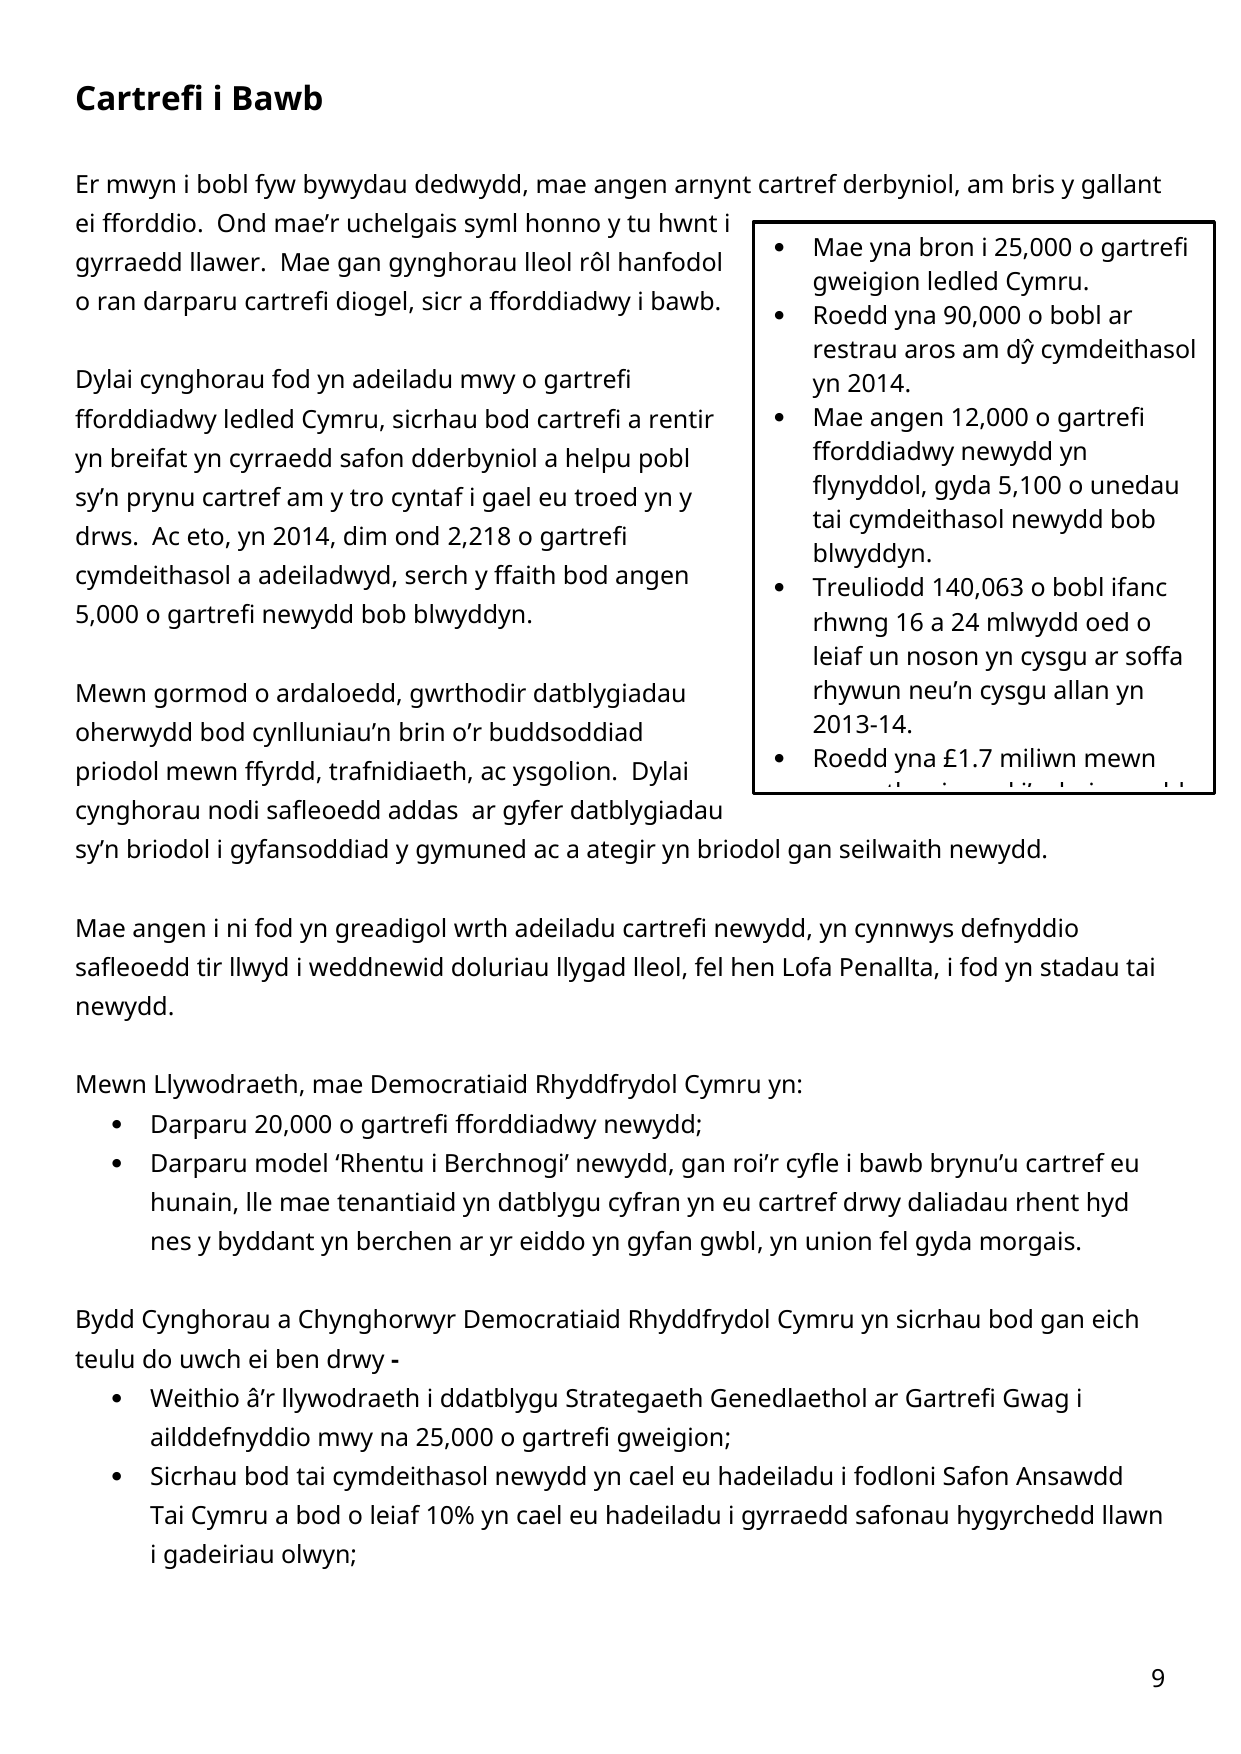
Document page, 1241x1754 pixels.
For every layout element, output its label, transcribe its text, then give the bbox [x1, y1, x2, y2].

list Weithio â’r llywodraeth i ddatblygu Strategaeth Genedlaethol ar Gartrefi Gwag i ailddefnyddio mwy na 25,000 o gartrefi gweigion; [112, 1381, 1165, 1454]
text Dylai cynghorau fod yn adeiladu mwy o gartrefi fforddiadwy ledled Cymru, sicrhau bod cartrefi a rentir yn breifat yn cyrraedd safon dderbyniol a helpu pobl sy’n prynu cartref am y tro cyntaf i gael eu troed yn y drws. Ac eto, yn 2014, dim ond 2,218 o gartrefi cymdeithasol a adeiladwyd, serch y ffaith bod angen 5,000 o gartrefi newydd bob blwyddyn. [75, 362, 752, 631]
list Sicrhau bod tai cymdeithasol newydd yn cael eu hadeiladu i fodloni Safon Ansawdd Tai Cymru a bod o leiaf 10% yn cael eu hadeiladu i gyrraedd safonau hygyrchedd llawn i gadeiriau olwyn; [112, 1459, 1165, 1571]
text Cartrefi i Bawb [75, 75, 1165, 120]
text Mae angen i ni fod yn greadigol wrth adeiladu cartrefi newydd, yn cynnwys defnyddio safleoedd tir llwyd i weddnewid doluriau llygad lleol, fel hen Lofa Penallta, i fod yn stadau tai newydd. [75, 911, 1165, 1023]
list Er mwyn i bobl fyw bywydau dedwydd, mae angen arnynt cartref derbyniol, am bris y gallant ei fforddio. Ond mae’r uchelgais syml honno y tu hwnt i gyrraedd llawer. Mae gan gynghorau lleol rôl hanfodol o ran darparu cartrefi diogel, sicr a fforddiadwy i bawb. [75, 166, 1165, 318]
text Dylai cynghorau fod yn adeiladu mwy o gartrefi fforddiadwy ledled Cymru, sicrhau bod cartrefi a rentir yn breifat yn cyrraedd safon dderbyniol a helpu pobl sy’n prynu cartref am y tro cyntaf i gael eu troed yn y drws. Ac eto, yn 2014, dim ond 2,218 o gartrefi cymdeithasol a adeiladwyd, serch y ffaith bod angen 5,000 o gartrefi newydd bob blwyddyn. [755, 362, 1165, 631]
list Darparu 20,000 o gartrefi fforddiadwy newydd; [112, 1106, 1165, 1140]
text Mewn gormod o ardaloedd, gwrthodir datblygiadau oherwydd bod cynlluniau’n brin o’r buddsoddiad priodol mewn ffyrdd, trafnidiaeth, ac ysgolion. Dylai cynghorau nodi safleoedd addas ar gyfer datblygiadau sy’n briodol i gyfansoddiad y gymuned ac a ategir yn briodol gan seilwaith newydd. [75, 676, 1165, 866]
text Mewn Llywodraeth, mae Democratiaid Rhyddfrydol Cymru yn: [75, 1067, 1165, 1101]
text Bydd Cynghorau a Chynghorwyr Democratiaid Rhyddfrydol Cymru yn sicrhau bod gan eich teulu do uwch ei ben drwy - [75, 1302, 1165, 1375]
list Darparu model ‘Rhentu i Berchnogi’ newydd, gan roi’r cyfle i bawb brynu’u cartref eu hunain, lle mae tenantiaid yn datblygu cyfran yn eu cartref drwy daliadau rhent hyd nes y byddant yn berchen ar yr eiddo yn gyfan gwbl, yn union fel gyda morgais. [112, 1146, 1165, 1258]
